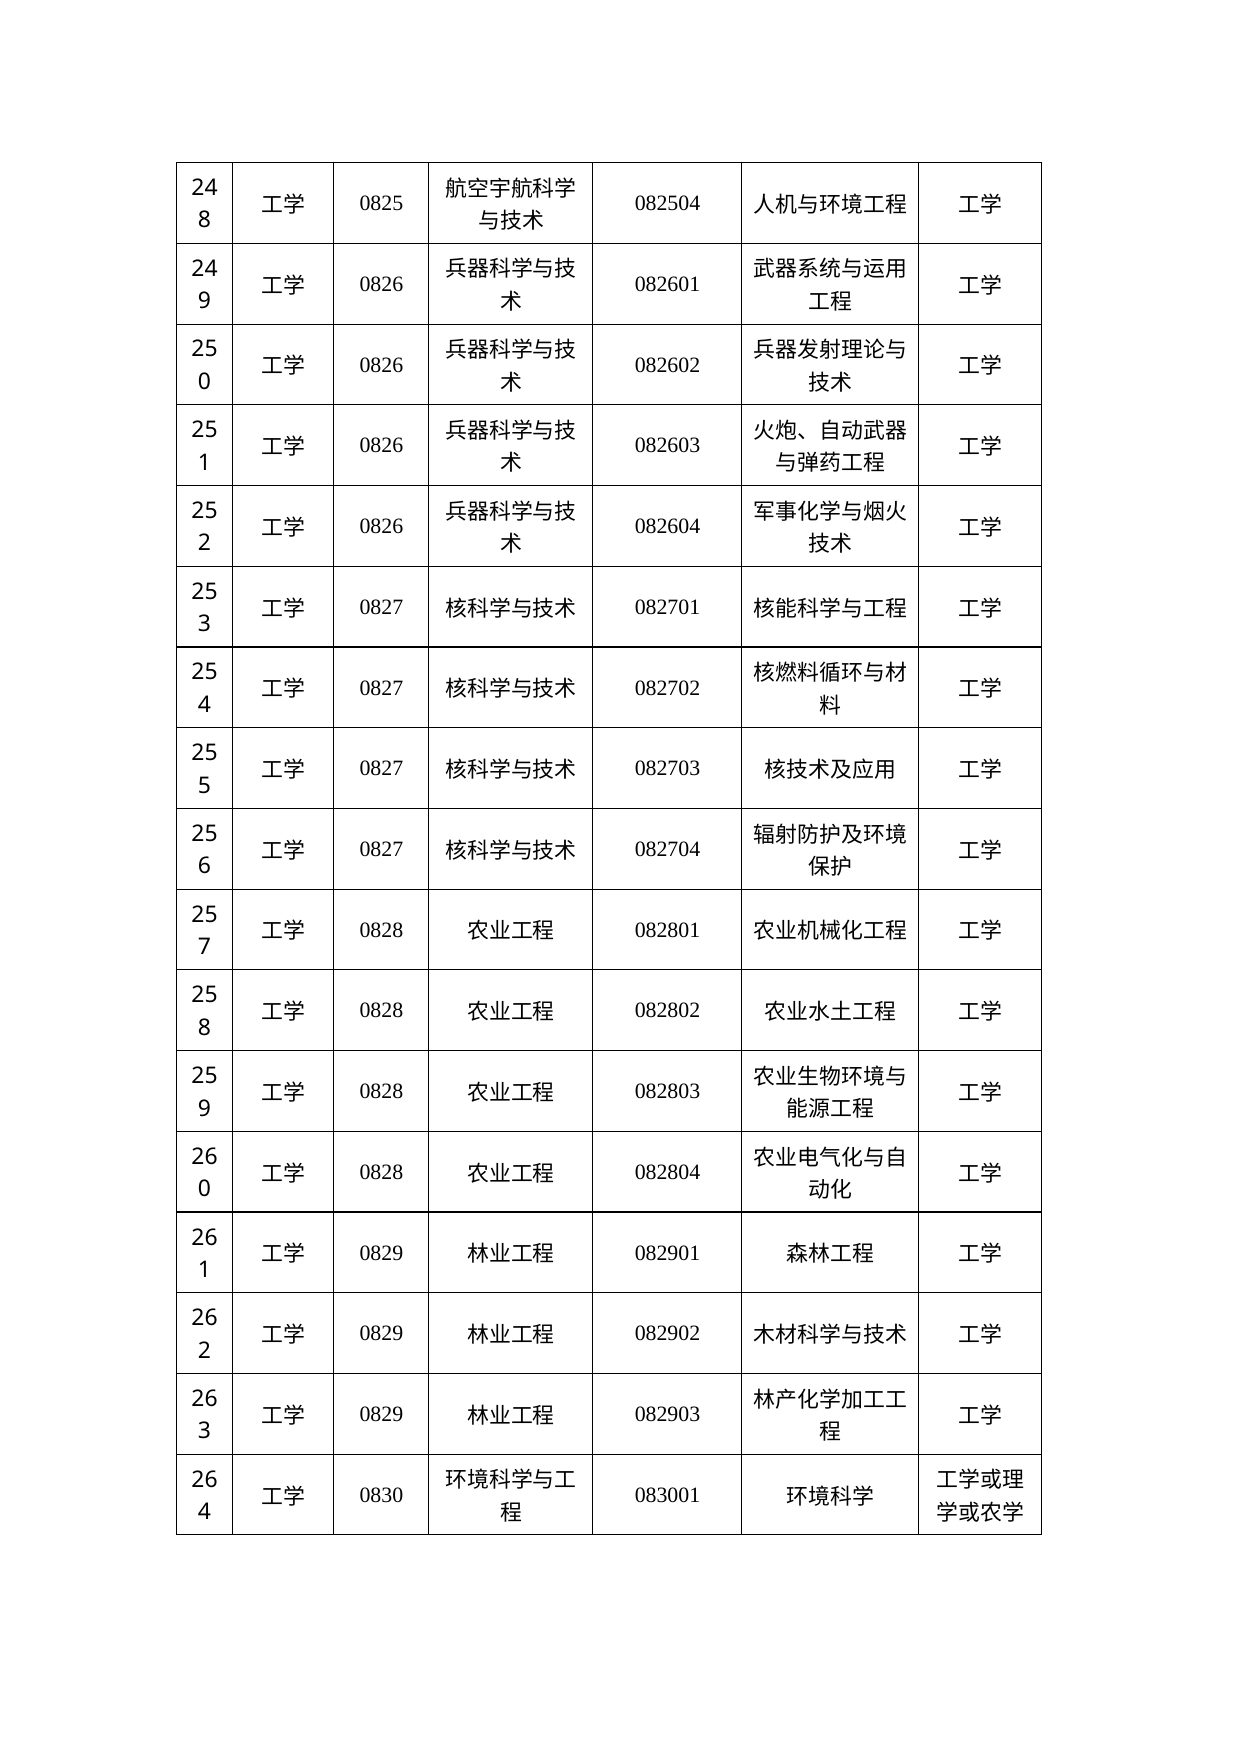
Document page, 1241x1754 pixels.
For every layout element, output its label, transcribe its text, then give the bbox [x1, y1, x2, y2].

table_cell 082804 [593, 1132, 741, 1211]
table_cell 工学 [919, 1293, 1041, 1373]
table_cell 航空宇航科学与技术 [429, 163, 592, 243]
table_cell 0828 [334, 890, 428, 969]
table_cell 工学 [919, 728, 1041, 808]
table_cell 0829 [334, 1293, 428, 1373]
table_cell 0826 [334, 405, 428, 485]
table_cell 工学 [233, 567, 333, 646]
table_cell 251 [177, 405, 232, 485]
table_cell 0826 [334, 486, 428, 566]
table_cell 工学 [233, 325, 333, 404]
table_cell 0828 [334, 1132, 428, 1211]
table_cell 0829 [334, 1374, 428, 1454]
table_cell 工学 [919, 244, 1041, 323]
table_cell 农业工程 [429, 1051, 592, 1131]
table_cell 核技术及应用 [742, 728, 918, 808]
table_cell 环境科学与工程 [429, 1455, 592, 1534]
table_cell 工学 [919, 1213, 1041, 1292]
table_cell 农业工程 [429, 890, 592, 969]
table_cell 082903 [593, 1374, 741, 1454]
table_cell 森林工程 [742, 1213, 918, 1292]
table_cell 农业电气化与自动化 [742, 1132, 918, 1211]
table_cell 林产化学加工工程 [742, 1374, 918, 1454]
table_cell 0828 [334, 970, 428, 1050]
table_cell 264 [177, 1455, 232, 1534]
table_cell 核科学与技术 [429, 567, 592, 646]
table_cell 工学 [919, 1132, 1041, 1211]
table_cell 核能科学与工程 [742, 567, 918, 646]
table_cell 农业生物环境与能源工程 [742, 1051, 918, 1131]
table_cell 工学 [233, 970, 333, 1050]
table_cell 农业工程 [429, 1132, 592, 1211]
table_cell 082603 [593, 405, 741, 485]
table_cell 259 [177, 1051, 232, 1131]
table_cell 工学 [233, 486, 333, 566]
table_cell 255 [177, 728, 232, 808]
table_cell 工学 [233, 1293, 333, 1373]
table_cell 082802 [593, 970, 741, 1050]
table_cell 兵器科学与技术 [429, 486, 592, 566]
table_cell 249 [177, 244, 232, 323]
table_cell 082901 [593, 1213, 741, 1292]
table_cell 工学 [233, 728, 333, 808]
table_cell 0828 [334, 1051, 428, 1131]
table_cell 250 [177, 325, 232, 404]
table_cell 253 [177, 567, 232, 646]
table_cell 263 [177, 1374, 232, 1454]
table_cell 兵器科学与技术 [429, 325, 592, 404]
table_cell 083001 [593, 1455, 741, 1534]
table_cell 工学 [919, 325, 1041, 404]
table_cell 兵器科学与技术 [429, 405, 592, 485]
table_cell 工学 [919, 1374, 1041, 1454]
table_cell 254 [177, 648, 232, 727]
table_cell 林业工程 [429, 1213, 592, 1292]
table_cell 082801 [593, 890, 741, 969]
table_cell 082602 [593, 325, 741, 404]
table_cell 环境科学 [742, 1455, 918, 1534]
table_cell 工学 [233, 244, 333, 323]
table_cell 工学或理学或农学 [919, 1455, 1041, 1534]
table_cell 262 [177, 1293, 232, 1373]
table_cell 082601 [593, 244, 741, 323]
table_cell 256 [177, 809, 232, 888]
table_cell 082803 [593, 1051, 741, 1131]
table_cell 0826 [334, 325, 428, 404]
table_cell 082902 [593, 1293, 741, 1373]
table_cell 工学 [233, 1455, 333, 1534]
table_cell 0827 [334, 728, 428, 808]
table_cell 武器系统与运用工程 [742, 244, 918, 323]
table_cell 兵器发射理论与技术 [742, 325, 918, 404]
table_cell 核科学与技术 [429, 809, 592, 888]
table_cell 核燃料循环与材料 [742, 648, 918, 727]
table_cell 0827 [334, 648, 428, 727]
table_cell 工学 [233, 890, 333, 969]
table_cell 木材科学与技术 [742, 1293, 918, 1373]
table_cell 082704 [593, 809, 741, 888]
table_cell 工学 [233, 1132, 333, 1211]
table_cell 082504 [593, 163, 741, 243]
table_cell 工学 [233, 1374, 333, 1454]
table_cell 工学 [919, 1051, 1041, 1131]
table_cell 林业工程 [429, 1374, 592, 1454]
table_cell 0827 [334, 809, 428, 888]
table_cell 林业工程 [429, 1293, 592, 1373]
table_cell 工学 [233, 1213, 333, 1292]
table_cell 工学 [919, 567, 1041, 646]
table_cell 248 [177, 163, 232, 243]
table_cell 082604 [593, 486, 741, 566]
table_cell 082701 [593, 567, 741, 646]
table_cell 0829 [334, 1213, 428, 1292]
table_cell 工学 [233, 405, 333, 485]
table_cell 工学 [919, 163, 1041, 243]
table_cell 农业机械化工程 [742, 890, 918, 969]
table_cell 军事化学与烟火技术 [742, 486, 918, 566]
table_cell 工学 [919, 970, 1041, 1050]
table_cell 工学 [919, 405, 1041, 485]
table_cell 工学 [233, 163, 333, 243]
table_cell 0825 [334, 163, 428, 243]
table_cell 兵器科学与技术 [429, 244, 592, 323]
table_cell 工学 [919, 648, 1041, 727]
table_cell 0830 [334, 1455, 428, 1534]
table_cell 工学 [919, 809, 1041, 888]
table_cell 核科学与技术 [429, 648, 592, 727]
table_cell 0827 [334, 567, 428, 646]
table_cell 核科学与技术 [429, 728, 592, 808]
table_cell 工学 [233, 809, 333, 888]
table_cell 火炮、自动武器与弹药工程 [742, 405, 918, 485]
table_cell 农业工程 [429, 970, 592, 1050]
table_cell 260 [177, 1132, 232, 1211]
table_cell 农业水土工程 [742, 970, 918, 1050]
table_cell 0826 [334, 244, 428, 323]
table_cell 工学 [919, 486, 1041, 566]
table_cell 082703 [593, 728, 741, 808]
table_cell 工学 [919, 890, 1041, 969]
table_cell 252 [177, 486, 232, 566]
table_cell 工学 [233, 648, 333, 727]
table_cell 082702 [593, 648, 741, 727]
table_cell 人机与环境工程 [742, 163, 918, 243]
table_cell 261 [177, 1213, 232, 1292]
table_cell 辐射防护及环境保护 [742, 809, 918, 888]
table_cell 258 [177, 970, 232, 1050]
table_cell 257 [177, 890, 232, 969]
table_cell 工学 [233, 1051, 333, 1131]
